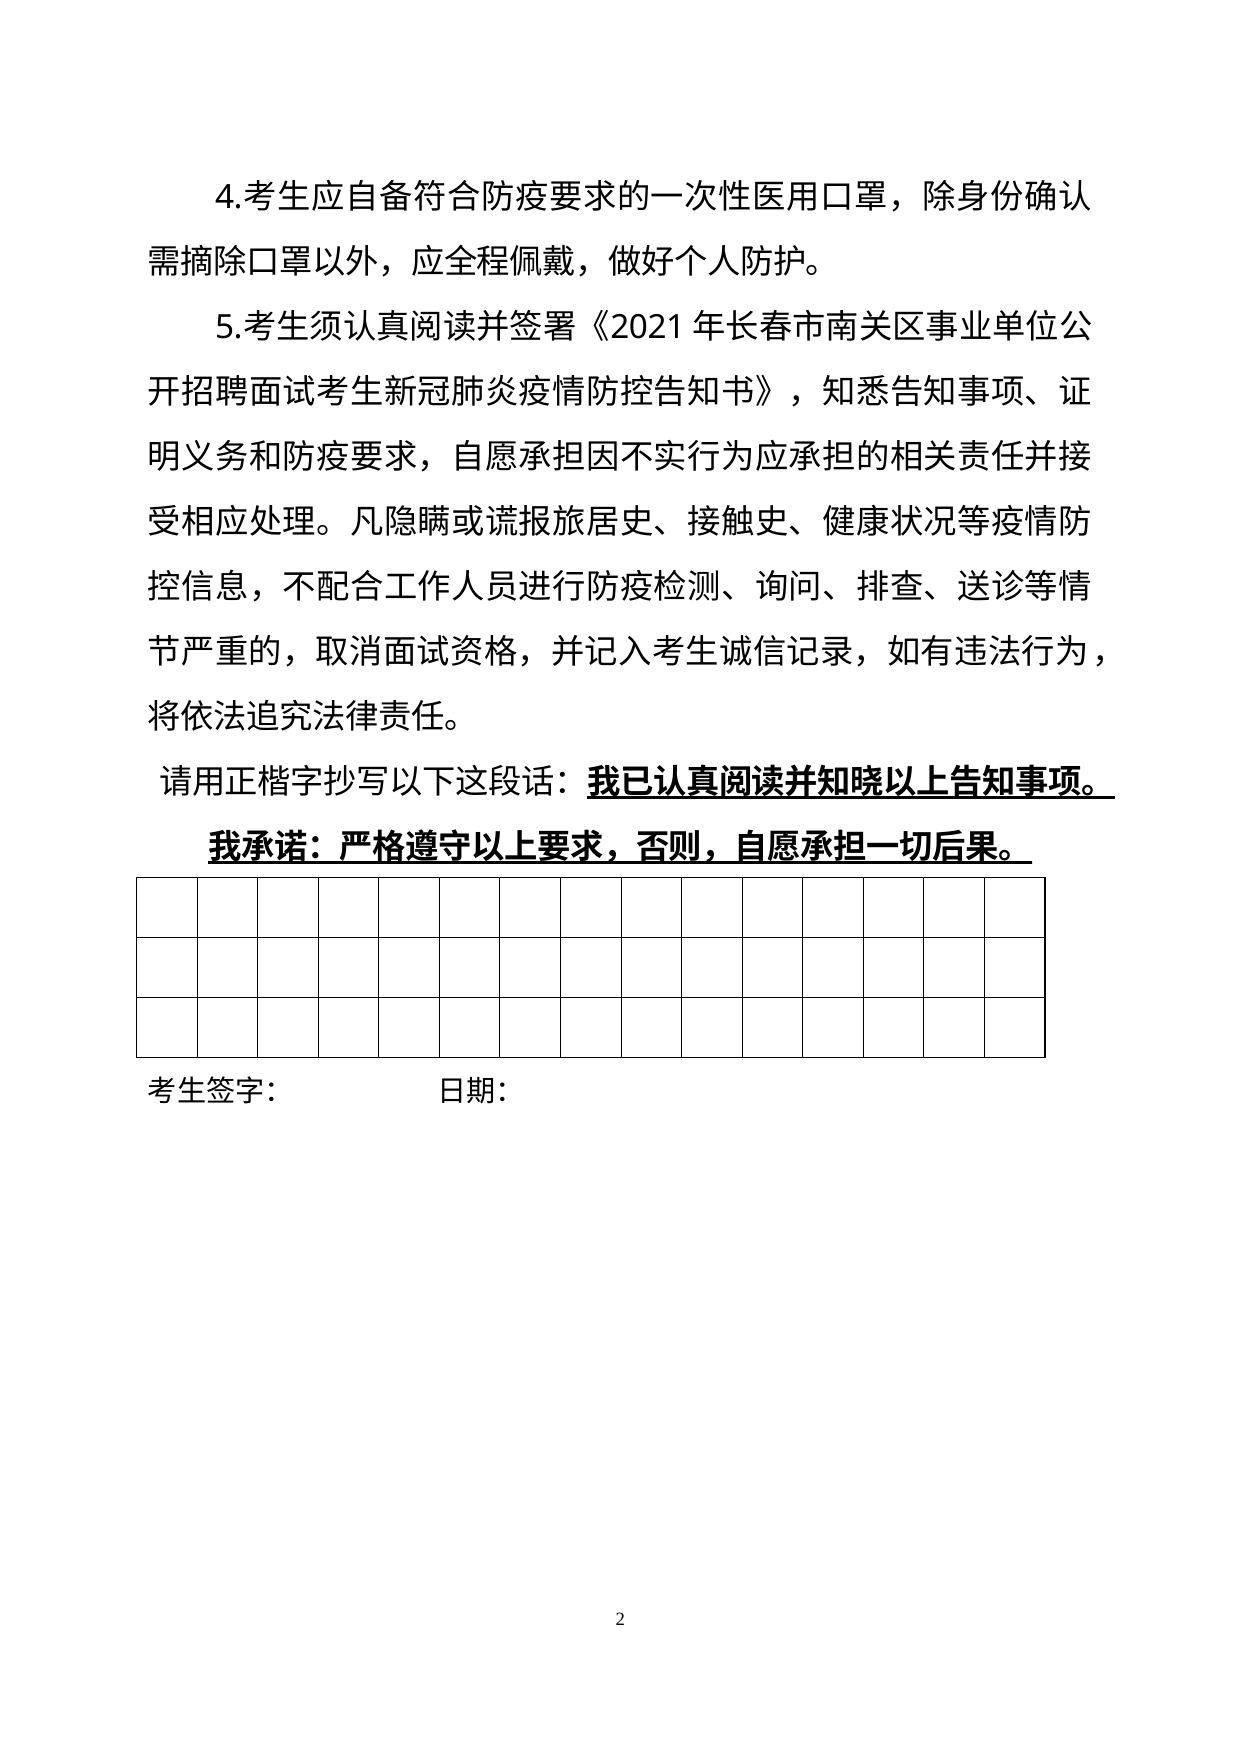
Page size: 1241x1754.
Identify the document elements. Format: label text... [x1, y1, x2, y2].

table_cell [319, 998, 378, 1057]
text 5.考生须认真阅读并签署《2021年长春市南关区事业单位公开招聘面试考生新冠肺炎疫情防控告知书》，知悉告知事项、证明义务和防疫要求，自愿承担因不实行为应承担的相关责任并接受相应处理。凡隐瞒或谎报旅居史、接触史、健康状况等疫情防控信息，不配合工作人员进行防疫检测、询问、排查、送诊等情节严重的，取消面试资格，并记入考生诚信记录，如有违法行为，将依法追究法律责任。 [148, 292, 1092, 747]
table_header [379, 878, 439, 937]
table_cell [561, 998, 621, 1057]
table_cell [137, 938, 197, 997]
text 考生签字： 日期： [148, 1058, 1092, 1112]
table_cell [258, 998, 318, 1057]
table_header [561, 878, 621, 937]
table_header [985, 878, 1044, 937]
table_header [137, 878, 197, 937]
table_cell [682, 938, 742, 997]
text 4.考生应自备符合防疫要求的一次性医用口罩，除身份确认需摘除口罩以外，应全程佩戴，做好个人防护。 [148, 162, 1092, 292]
table_header [924, 878, 984, 937]
table_cell [319, 938, 378, 997]
table_cell [924, 938, 984, 997]
table_cell [258, 938, 318, 997]
table_header [500, 878, 560, 937]
table_header [682, 878, 742, 937]
table_cell [803, 998, 863, 1057]
table_cell [137, 998, 197, 1057]
table_cell [622, 938, 681, 997]
text 请用正楷字抄写以下这段话：我已认真阅读并知晓以上告知事项。我承诺：严格遵守以上要求，否则，自愿承担一切后果。 [148, 747, 1092, 877]
table_header [622, 878, 681, 937]
table_header [864, 878, 923, 937]
table_cell [985, 998, 1044, 1057]
table_cell [379, 998, 439, 1057]
table_cell [500, 998, 560, 1057]
table_cell [743, 998, 802, 1057]
table_header [440, 878, 499, 937]
table_header [743, 878, 802, 937]
table_cell [561, 938, 621, 997]
table_cell [198, 998, 257, 1057]
table_cell [440, 938, 499, 997]
table_header [198, 878, 257, 937]
table_header [319, 878, 378, 937]
table_cell [743, 938, 802, 997]
table_cell [924, 998, 984, 1057]
table_cell [682, 998, 742, 1057]
table_cell [500, 938, 560, 997]
table_cell [440, 998, 499, 1057]
table_header [803, 878, 863, 937]
table_cell [198, 938, 257, 997]
table_cell [379, 938, 439, 997]
table_cell [864, 998, 923, 1057]
table_header [258, 878, 318, 937]
table_cell [803, 938, 863, 997]
table_cell [622, 998, 681, 1057]
table_cell [864, 938, 923, 997]
table_cell [985, 938, 1044, 997]
